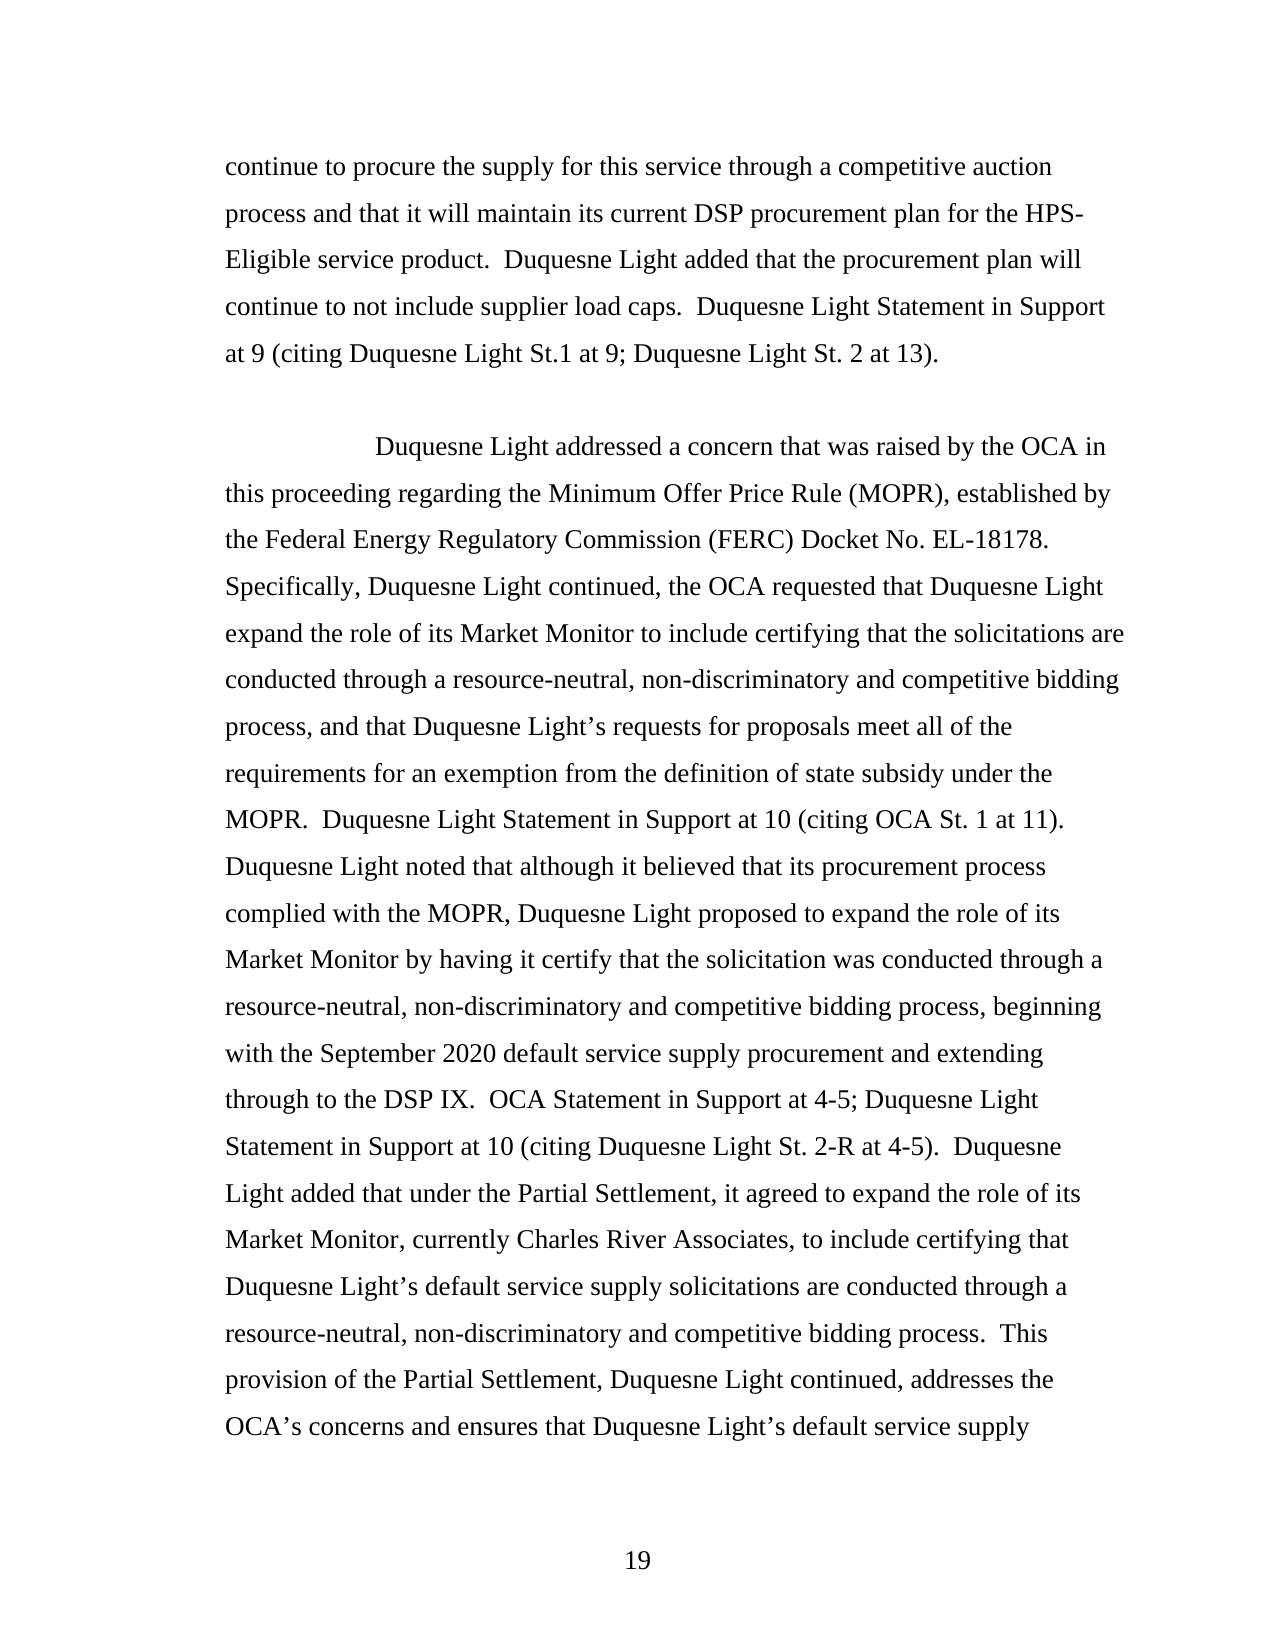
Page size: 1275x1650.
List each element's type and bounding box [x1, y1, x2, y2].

text [225, 150, 1125, 368]
text [225, 430, 1125, 1441]
